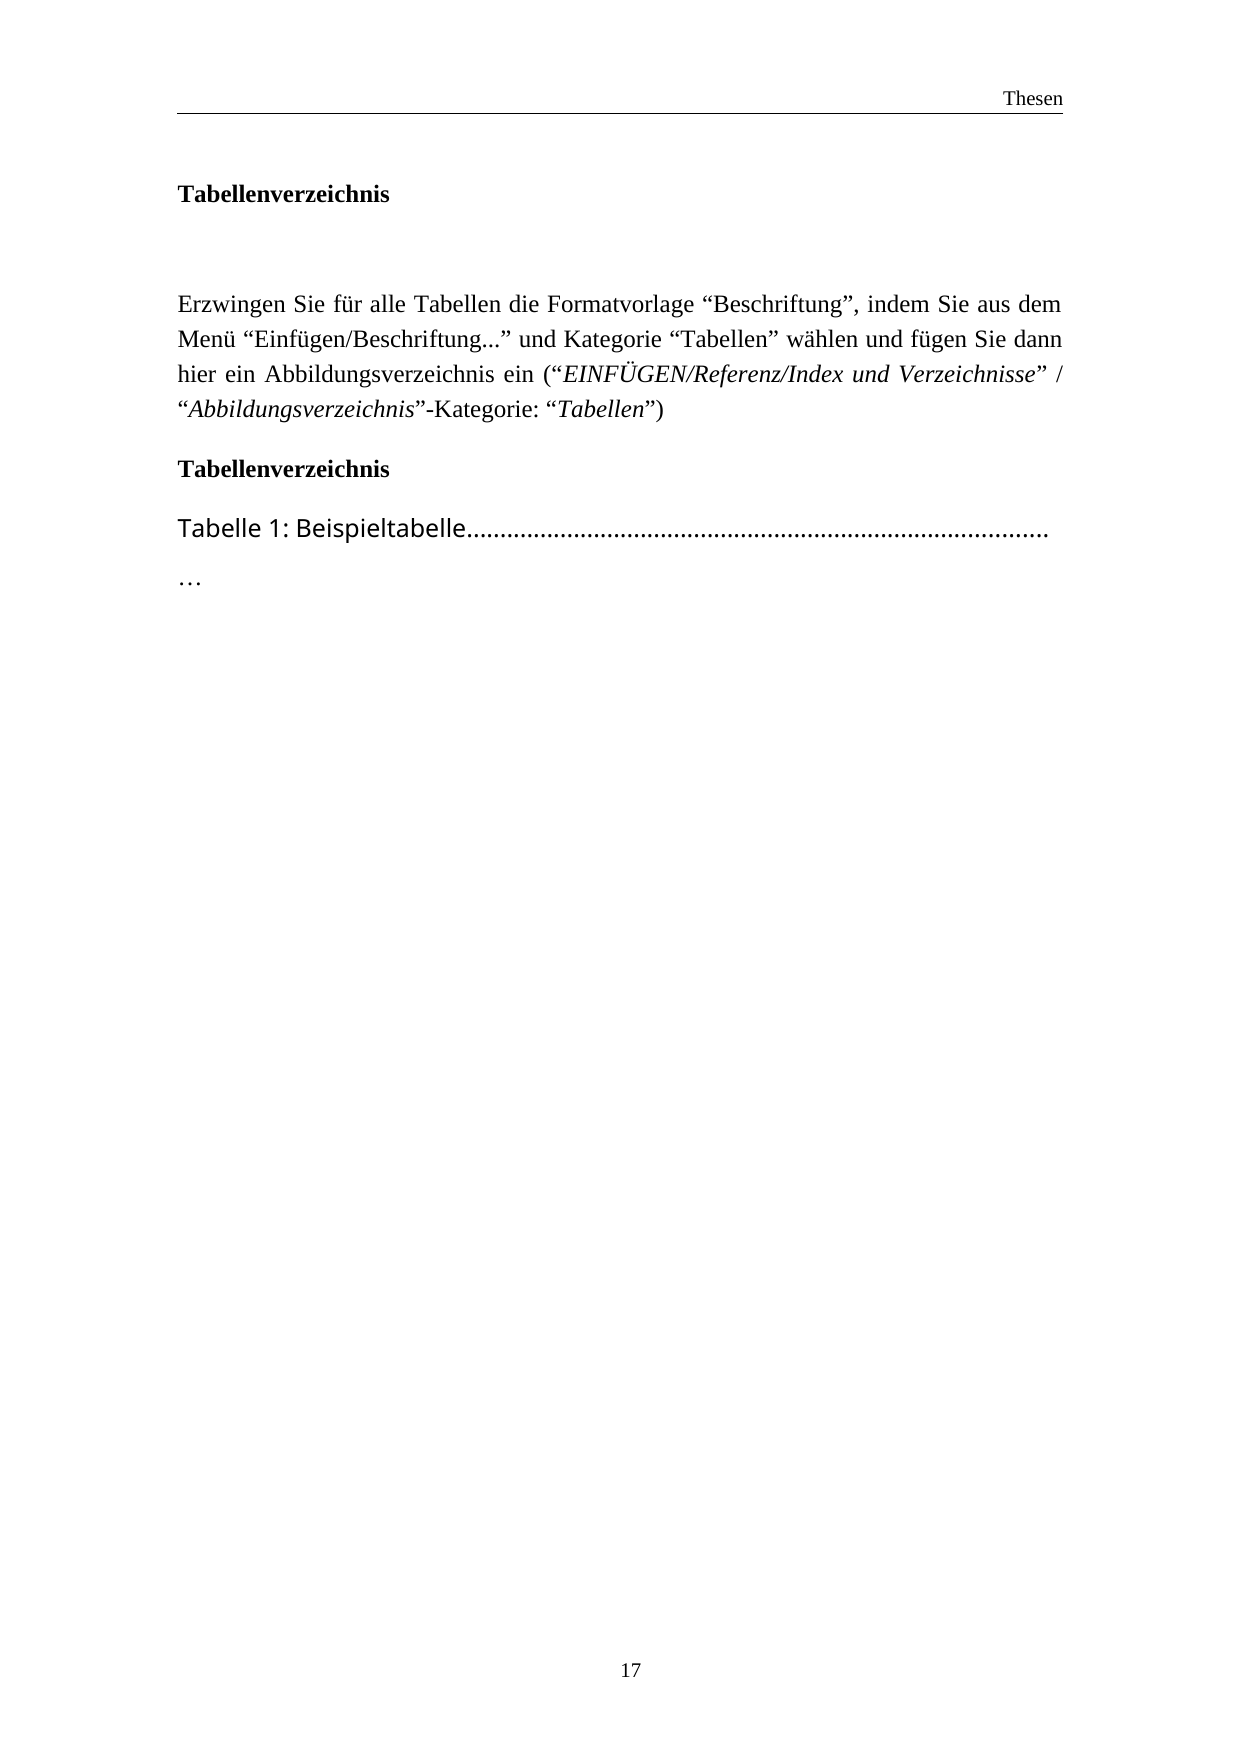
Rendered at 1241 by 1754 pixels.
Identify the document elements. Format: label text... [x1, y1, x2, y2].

text Tabellenverzeichnis [177, 450, 1063, 485]
text Erzwingen Sie für alle Tabellen die Formatvorlage “Beschriftung”, indem Sie aus dem Menü “Einfügen/Beschriftung...” und Kategorie “Tabellen” wählen und fügen Sie dann hier ein Abbildungsverzeichnis ein (“EINFÜGEN/Referenz/Index und Verzeichnisse” / “Abbildungsverzeichnis”-Kategorie: “Tabellen”) [177, 285, 1063, 425]
text Tabelle 1: Beispieltabelle 7 [177, 510, 1004, 545]
text … [177, 557, 1063, 592]
subtitle Tabellenverzeichnis [177, 175, 1063, 210]
